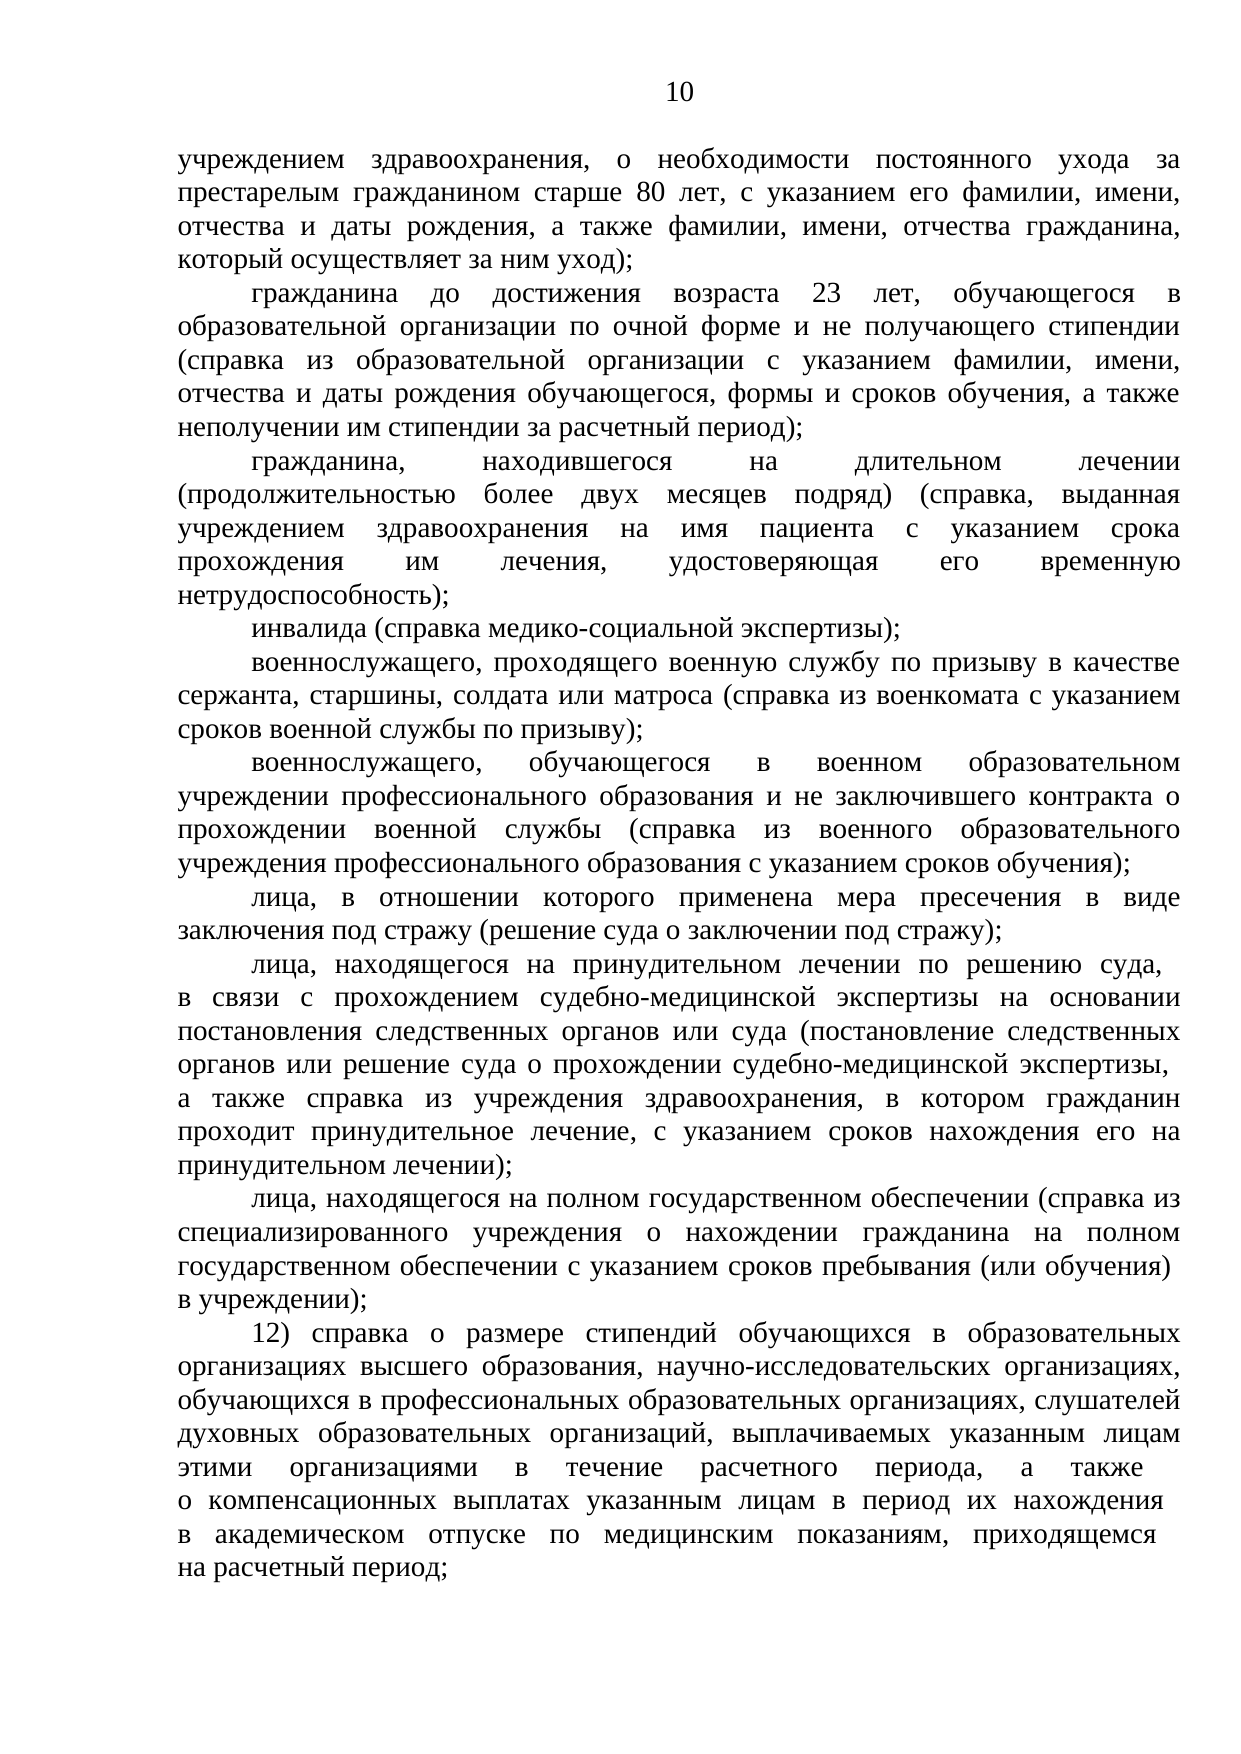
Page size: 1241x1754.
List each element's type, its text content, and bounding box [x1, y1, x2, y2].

text военнослужащего, обучающегося в военном образовательном учреждении профессионального образования и не заключившего контракта о прохождении военной службы (справка из военного образовательного учреждения профессионального образования с указанием сроков обучения); [177, 744, 1181, 879]
text военнослужащего, проходящего военную службу по призыву в качестве сержанта, старшины, солдата или матроса (справка из военкомата с указанием сроков военной службы по призыву); [177, 644, 1181, 744]
text гражданина до достижения возраста 23 лет, обучающегося в образовательной организации по очной форме и не получающего стипендии (справка из образовательной организации с указанием фамилии, имени, отчества и даты рождения обучающегося, формы и сроков обучения, а также неполучении им стипендии за расчетный период); [177, 275, 1181, 443]
text 12) справка о размере стипендий обучающихся в образовательных организациях высшего образования, научно-исследовательских организациях, обучающихся в профессиональных образовательных организациях, слушателей духовных образовательных организаций, выплачиваемых указанным лицам этими организациями в течение расчетного периода, а также о компенсационных выплатах указанным лицам в период их нахождения в академическом отпуске по медицинским показаниям, приходящемся на расчетный период; [177, 1315, 1181, 1583]
text инвалида (справка медико-социальной экспертизы); [177, 610, 1181, 644]
text лица, находящегося на принудительном лечении по решению суда, в связи с прохождением судебно-медицинской экспертизы на основании постановления следственных органов или суда (постановление следственных органов или решение суда о прохождении судебно-медицинской экспертизы, а также справка из учреждения здравоохранения, в котором гражданин проходит принудительное лечение, с указанием сроков нахождения его на принудительном лечении); [177, 946, 1181, 1181]
text лица, в отношении которого применена мера пресечения в виде заключения под стражу (решение суда о заключении под стражу); [177, 879, 1181, 946]
text гражданина, находившегося на длительном лечении (продолжительностью более двух месяцев подряд) (справка, выданная учреждением здравоохранения на имя пациента с указанием срока прохождения им лечения, удостоверяющая его временную нетрудоспособность); [177, 443, 1181, 610]
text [177, 141, 1181, 275]
text лица, находящегося на полном государственном обеспечении (справка из специализированного учреждения о нахождении гражданина на полном государственном обеспечении с указанием сроков пребывания (или обучения) в учреждении); [177, 1181, 1181, 1315]
